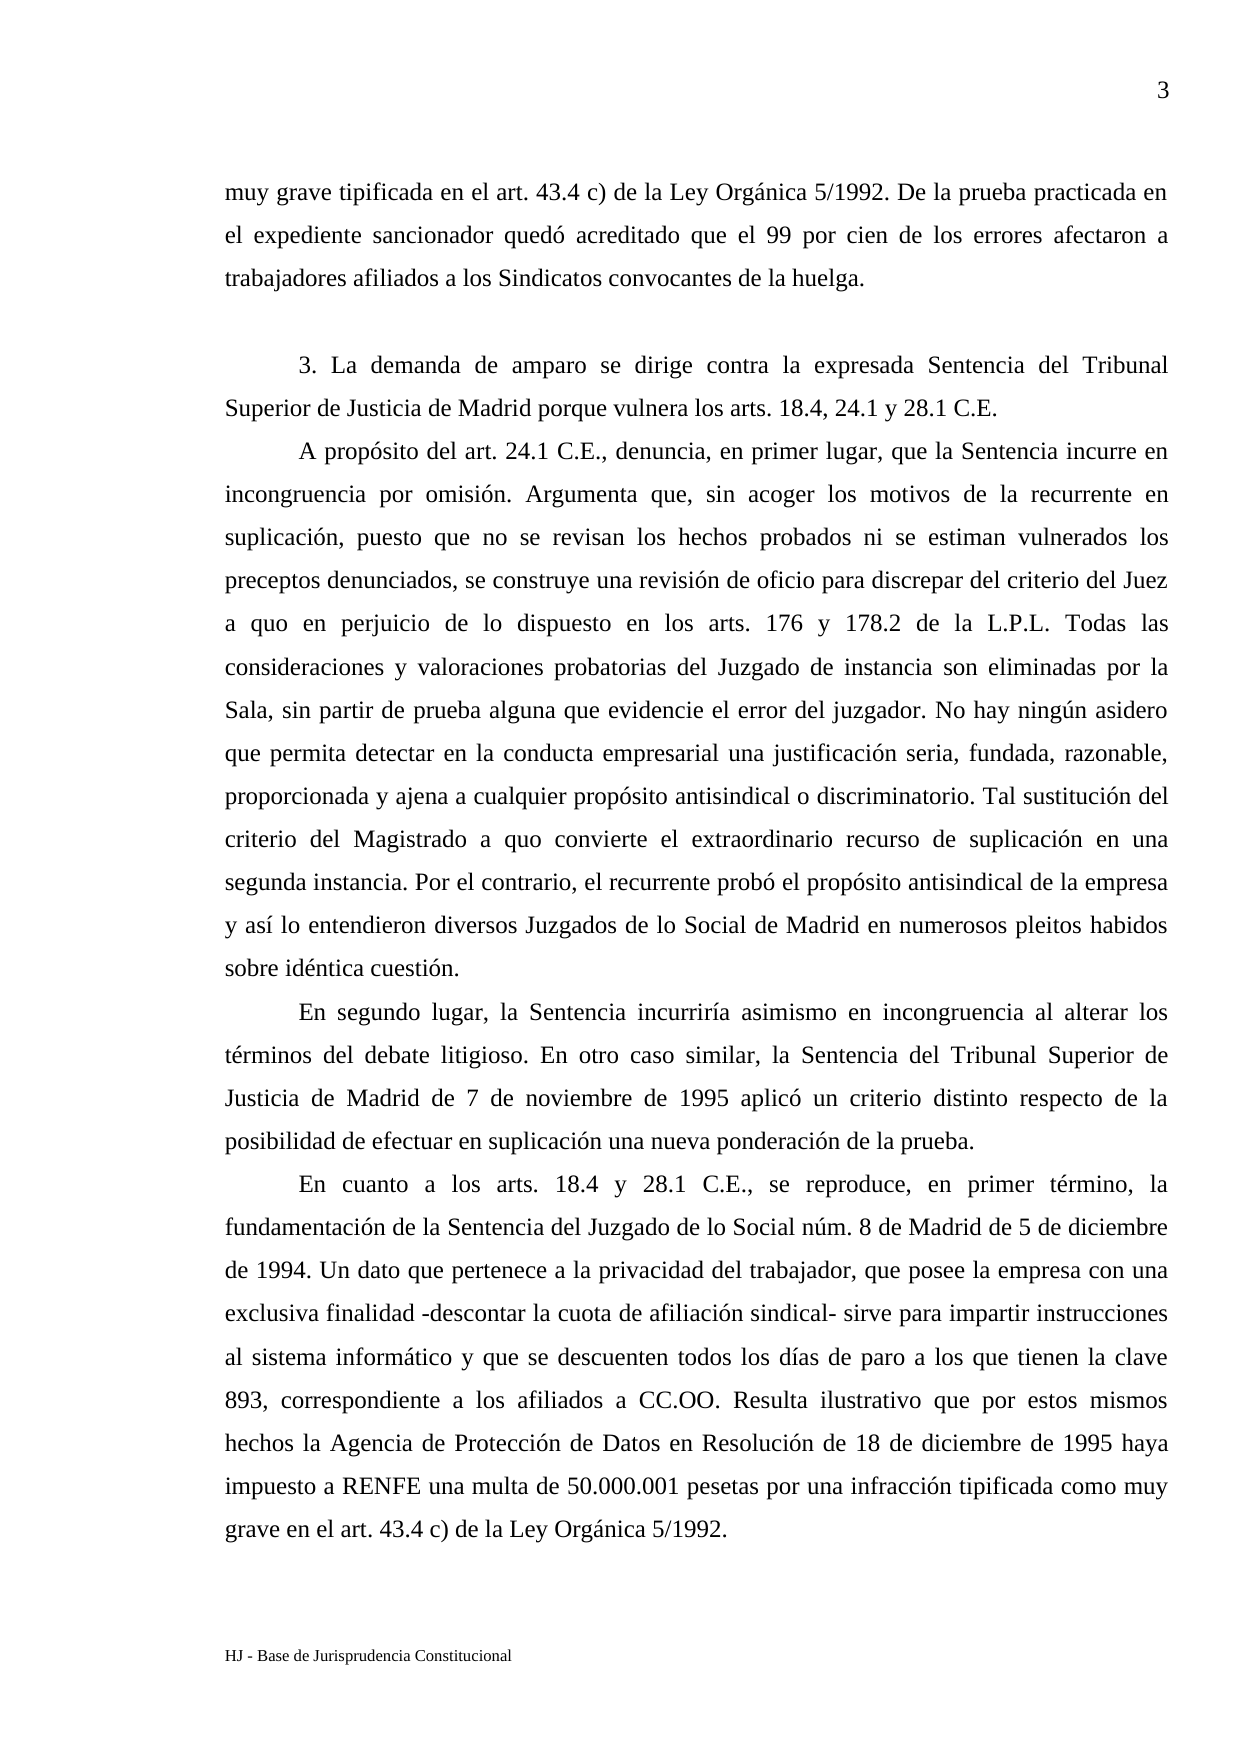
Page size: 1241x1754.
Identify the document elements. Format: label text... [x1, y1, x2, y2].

text En cuanto a los arts. 18.4 y 28.1 C.E., se reproduce, en primer término, la fundamentación de la Sentencia del Juzgado de lo Social núm. 8 de Madrid de 5 de diciembre de 1994. Un dato que pertenece a la privacidad del trabajador, que posee la empresa con una exclusiva finalidad -descontar la cuota de afiliación sindical- sirve para impartir instrucciones al sistema informático y que se descuenten todos los días de paro a los que tienen la clave 893, correspondiente a los afiliados a CC.OO. Resulta ilustrativo que por estos mismos hechos la Agencia de Protección de Datos en Resolución de 18 de diciembre de 1995 haya impuesto a RENFE una multa de 50.000.001 pesetas por una infracción tipificada como muy grave en el art. 43.4 c) de la Ley Orgánica 5/1992. [224, 1169, 1169, 1543]
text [224, 177, 1169, 292]
text A propósito del art. 24.1 C.E., denuncia, en primer lugar, que la Sentencia incurre en incongruencia por omisión. Argumenta que, sin acoger los motivos de la recurrente en suplicación, puesto que no se revisan los hechos probados ni se estiman vulnerados los preceptos denunciados, se construye una revisión de oficio para discrepar del criterio del Juez a quo en perjuicio de lo dispuesto en los arts. 176 y 178.2 de la L.P.L. Todas las consideraciones y valoraciones probatorias del Juzgado de instancia son eliminadas por la Sala, sin partir de prueba alguna que evidencie el error del juzgador. No hay ningún asidero que permita detectar en la conducta empresarial una justificación seria, fundada, razonable, proporcionada y ajena a cualquier propósito antisindical o discriminatorio. Tal sustitución del criterio del Magistrado a quo convierte el extraordinario recurso de suplicación en una segunda instancia. Por el contrario, el recurrente probó el propósito antisindical de la empresa y así lo entendieron diversos Juzgados de lo Social de Madrid en numerosos pleitos habidos sobre idéntica cuestión. [224, 436, 1169, 982]
text En segundo lugar, la Sentencia incurriría asimismo en incongruencia al alterar los términos del debate litigioso. En otro caso similar, la Sentencia del Tribunal Superior de Justicia de Madrid de 7 de noviembre de 1995 aplicó un criterio distinto respecto de la posibilidad de efectuar en suplicación una nueva ponderación de la prueba. [224, 997, 1169, 1155]
text 3. La demanda de amparo se dirige contra la expresada Sentencia del Tribunal Superior de Justicia de Madrid porque vulnera los arts. 18.4, 24.1 y 28.1 C.E. [224, 350, 1169, 422]
